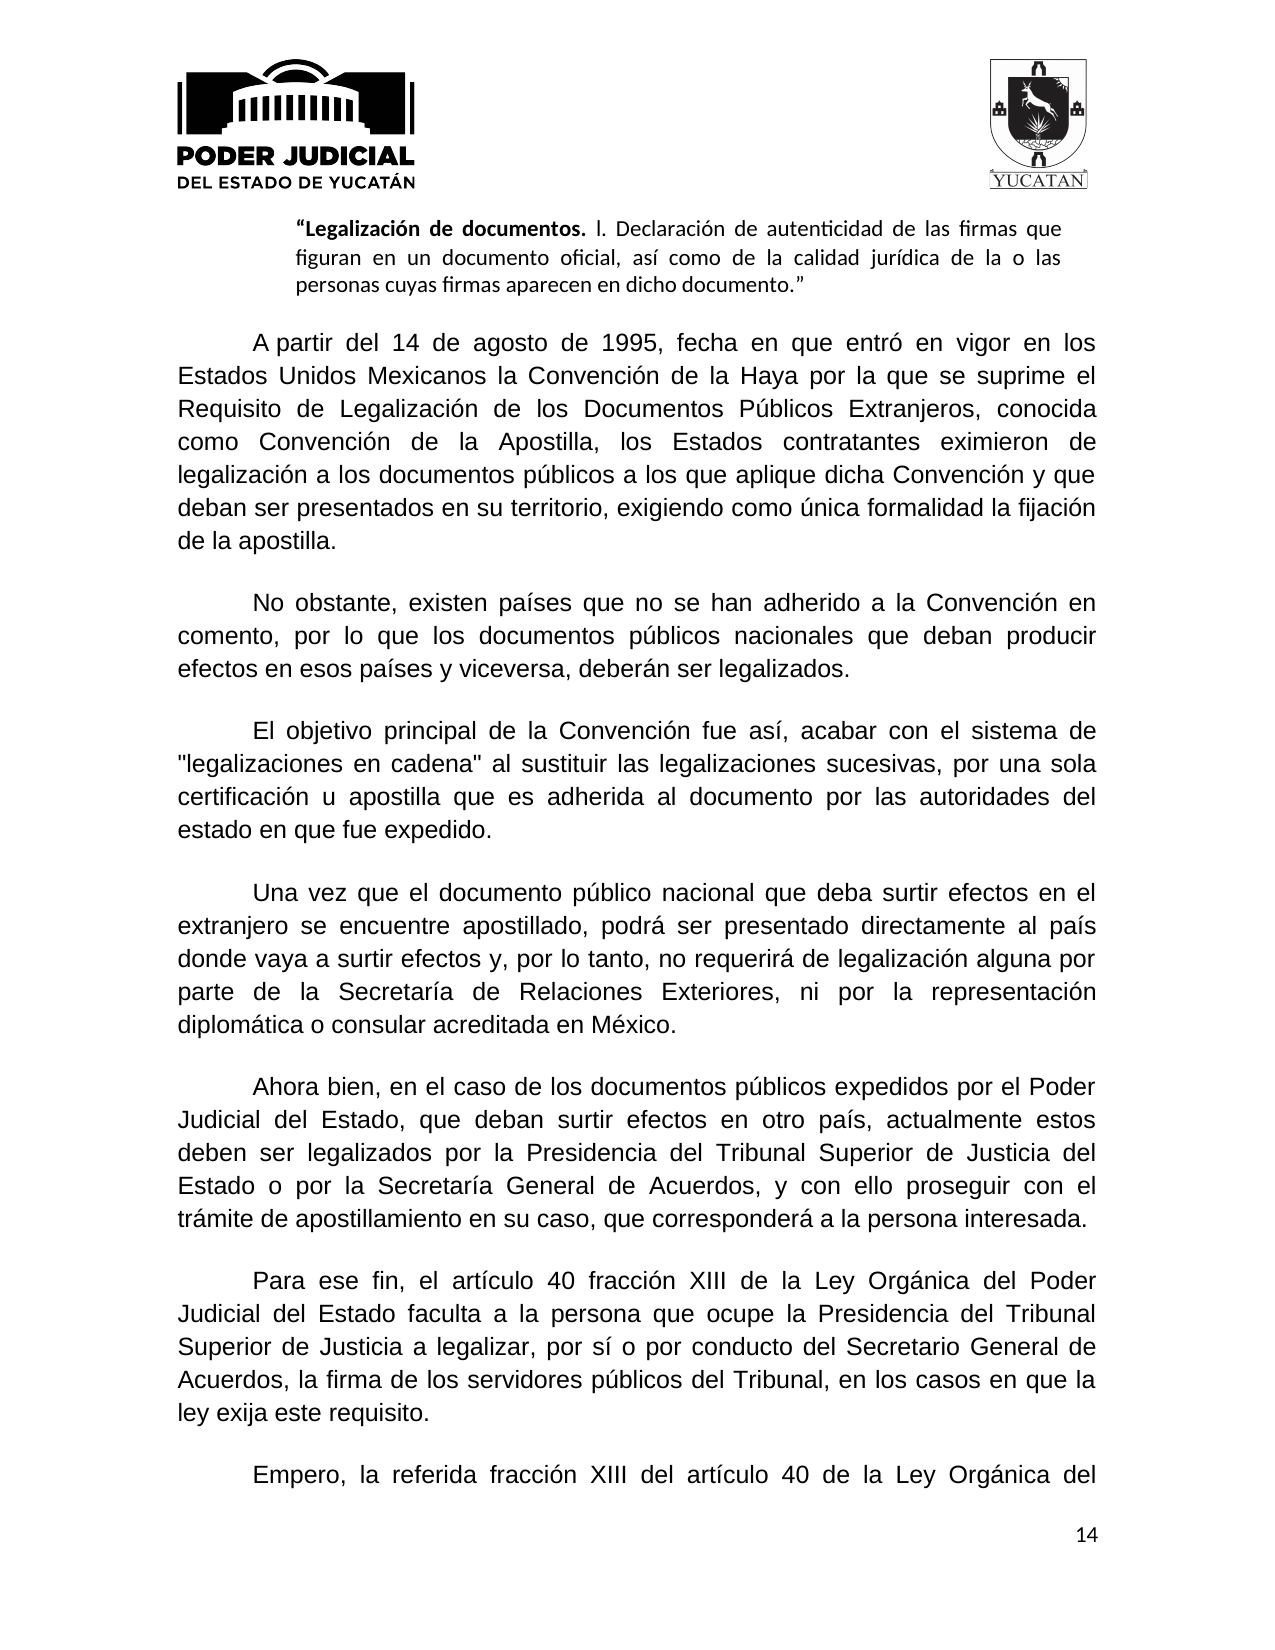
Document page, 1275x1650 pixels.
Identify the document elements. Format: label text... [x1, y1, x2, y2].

picture [177, 59, 415, 189]
picture [989, 59, 1088, 189]
text “Legalización de documentos. l. Declaración de autenticidad de las firmas que figuran en un documento oficial, así como de la calidad jurídica de la o las personas cuyas firmas aparecen en dicho documento.” [295, 214, 1063, 299]
text El objetivo principal de la Convención fue así, acabar con el sistema de "legalizaciones en cadena" al sustituir las legalizaciones sucesivas, por una sola certificación u apostilla que es adherida al documento por las autoridades del estado en que fue expedido. [177, 716, 1098, 844]
text No obstante, existen países que no se han adherido a la Convención en comento, por lo que los documentos públicos nacionales que deban producir efectos en esos países y viceversa, deberán ser legalizados. [177, 588, 1098, 683]
text Una vez que el documento público nacional que deba surtir efectos en el extranjero se encuentre apostillado, podrá ser presentado directamente al país donde vaya a surtir efectos y, por lo tanto, no requerirá de legalización alguna por parte de la Secretaría de Relaciones Exteriores, ni por la representación diplomática o consular acreditada en México. [177, 878, 1098, 1038]
text A partir del 14 de agosto de 1995, fecha en que entró en vigor en los Estados Unidos Mexicanos la Convención de la Haya por la que se suprime el Requisito de Legalización de los Documentos Públicos Extranjeros, conocida como Convención de la Apostilla, los Estados contratantes eximieron de legalización a los documentos públicos a los que aplique dicha Convención y que deban ser presentados en su territorio, exigiendo como única formalidad la fijación de la apostilla. [177, 328, 1098, 555]
text Para ese fin, el artículo 40 fracción XIII de la Ley Orgánica del Poder Judicial del Estado faculta a la persona que ocupe la Presidencia del Tribunal Superior de Justicia a legalizar, por sí o por conducto del Secretario General de Acuerdos, la firma de los servidores públicos del Tribunal, en los casos en que la ley exija este requisito. [177, 1266, 1098, 1427]
text Ahora bien, en el caso de los documentos públicos expedidos por el Poder Judicial del Estado, que deban surtir efectos en otro país, actualmente estos deben ser legalizados por la Presidencia del Tribunal Superior de Justicia del Estado o por la Secretaría General de Acuerdos, y con ello proseguir con el trámite de apostillamiento en su caso, que corresponderá a la persona interesada. [177, 1072, 1098, 1233]
